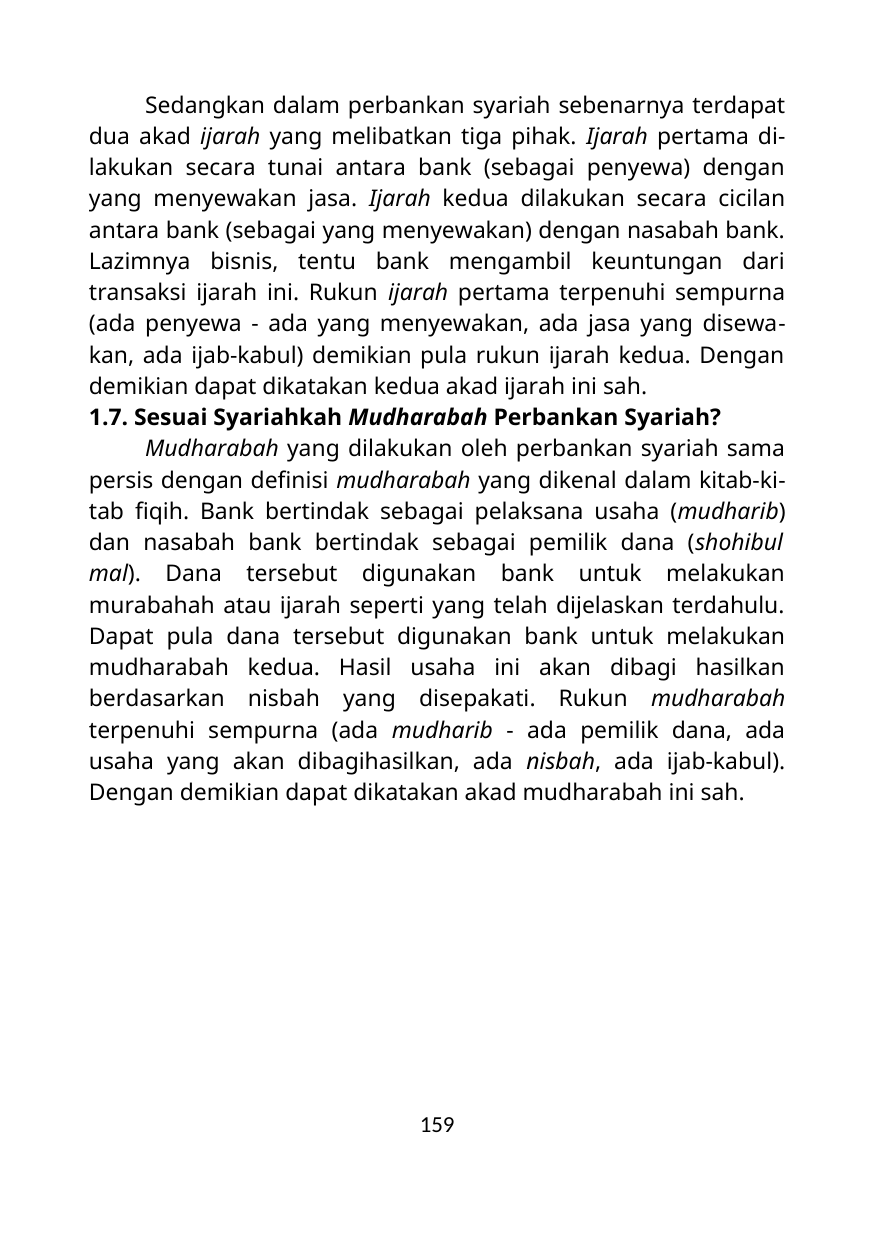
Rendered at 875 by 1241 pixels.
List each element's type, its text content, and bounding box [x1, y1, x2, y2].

text Sedangkan dalam perbankan syariah sebenarnya terdapat dua akad ijarah yang melibatkan tiga pihak. Ijarah pertama dilakukan secara tunai antara bank (sebagai penyewa) dengan yang menyewakan jasa. Ijarah kedua dilakukan secara cicilan antara bank (sebagai yang menyewakan) dengan nasabah bank. Lazimnya bisnis, tentu bank mengambil keuntungan dari transaksi ijarah ini. Rukun ijarah pertama terpenuhi sempurna (ada penyewa - ada yang menyewakan, ada jasa yang disewakan, ada ijab-kabul) demikian pula rukun ijarah kedua. Dengan demikian dapat dikatakan kedua akad ijarah ini sah. [89, 89, 785, 401]
text Mudharabah yang dilakukan oleh perbankan syariah sama persis dengan definisi mudharabah yang dikenal dalam kitab-kitab fiqih. Bank bertindak sebagai pelaksana usaha (mudharib) dan nasabah bank bertindak sebagai pemilik dana (shohibul mal). Dana tersebut digunakan bank untuk melakukan murabahah atau ijarah seperti yang telah dijelaskan terdahulu. Dapat pula dana tersebut digunakan bank untuk melakukan mudharabah kedua. Hasil usaha ini akan dibagi hasilkan berdasarkan nisbah yang disepakati. Rukun mudharabah terpenuhi sempurna (ada mudharib - ada pemilik dana, ada usaha yang akan dibagihasilkan, ada nisbah, ada ijab-kabul). Dengan demikian dapat dikatakan akad mudharabah ini sah. [89, 432, 785, 807]
text 1.7. Sesuai Syariahkah Mudharabah Perbankan Syariah? [89, 401, 785, 432]
